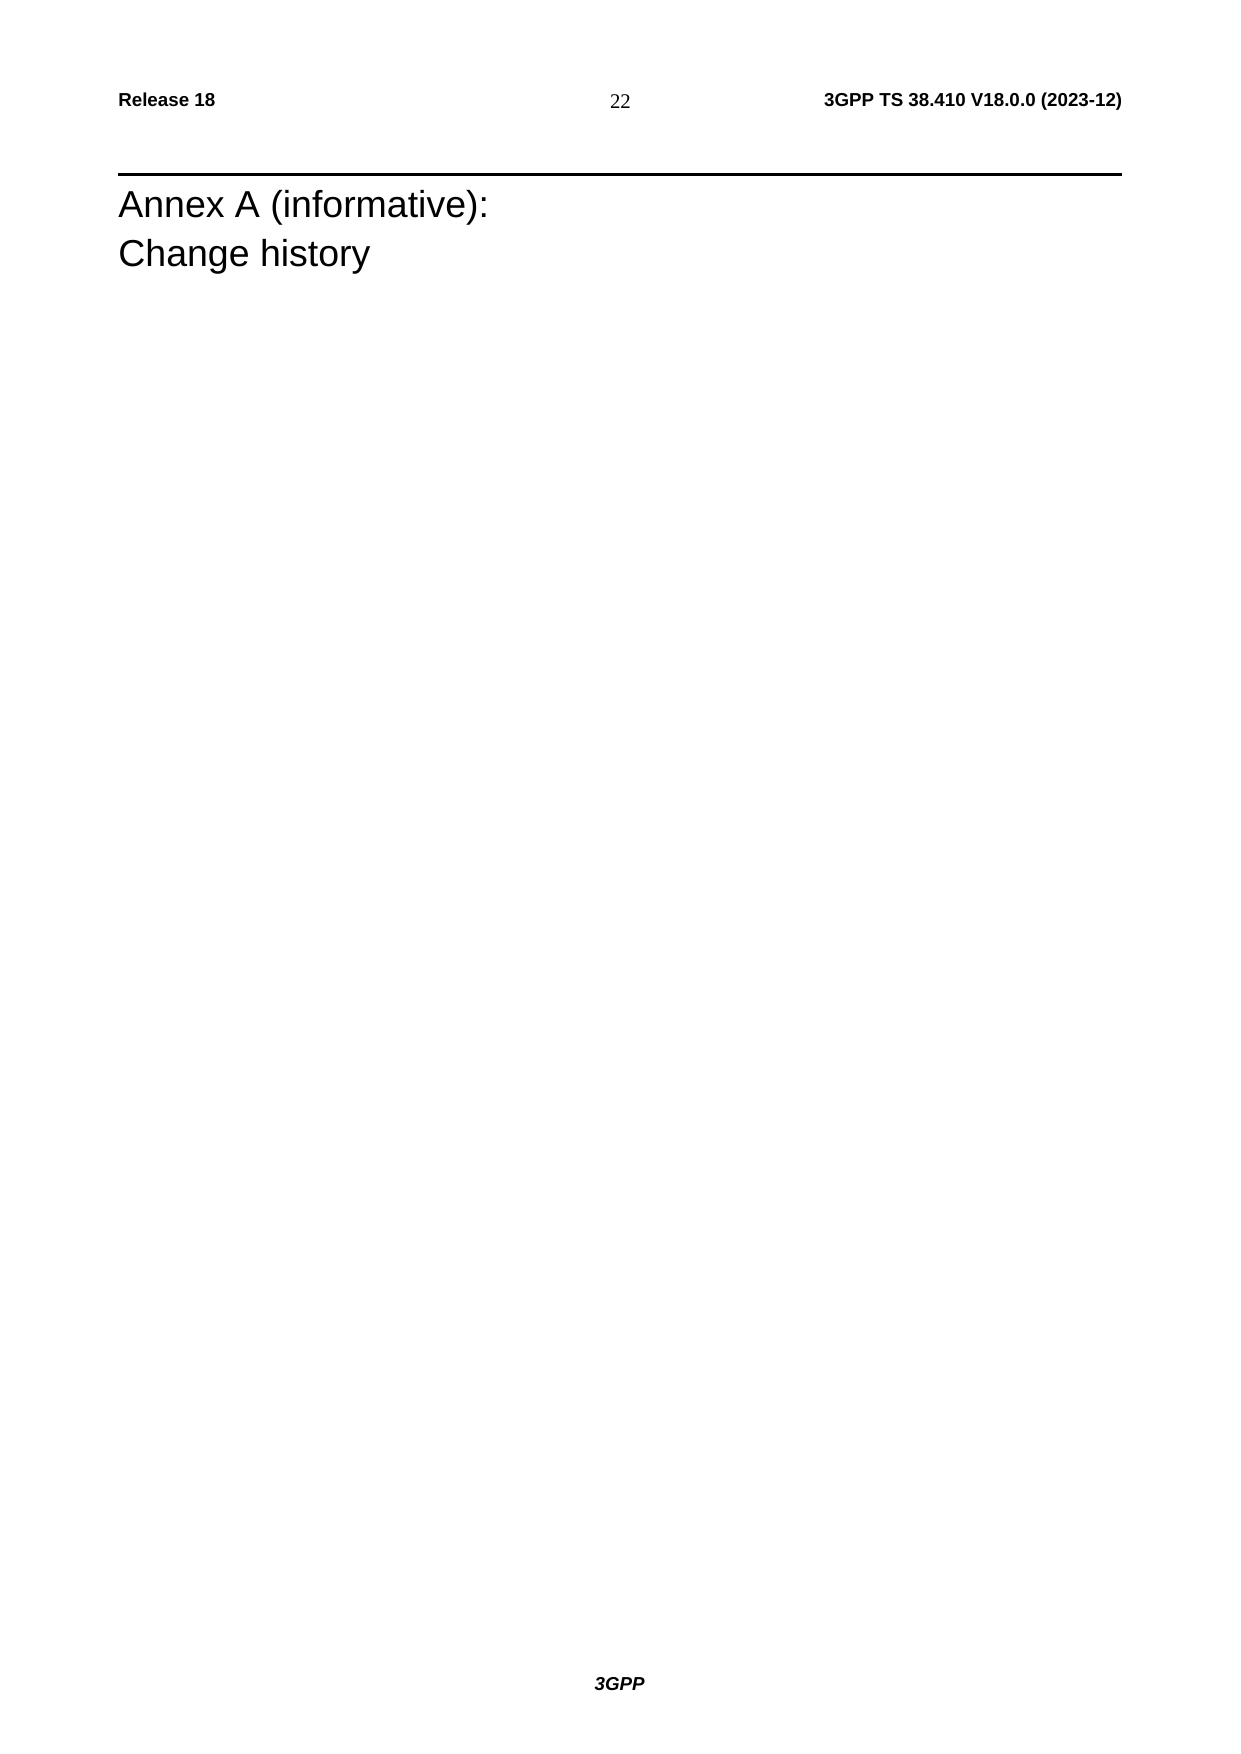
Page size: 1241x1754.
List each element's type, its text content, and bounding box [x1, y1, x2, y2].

subtitle Annex A (informative): Change history [118, 176, 1122, 274]
